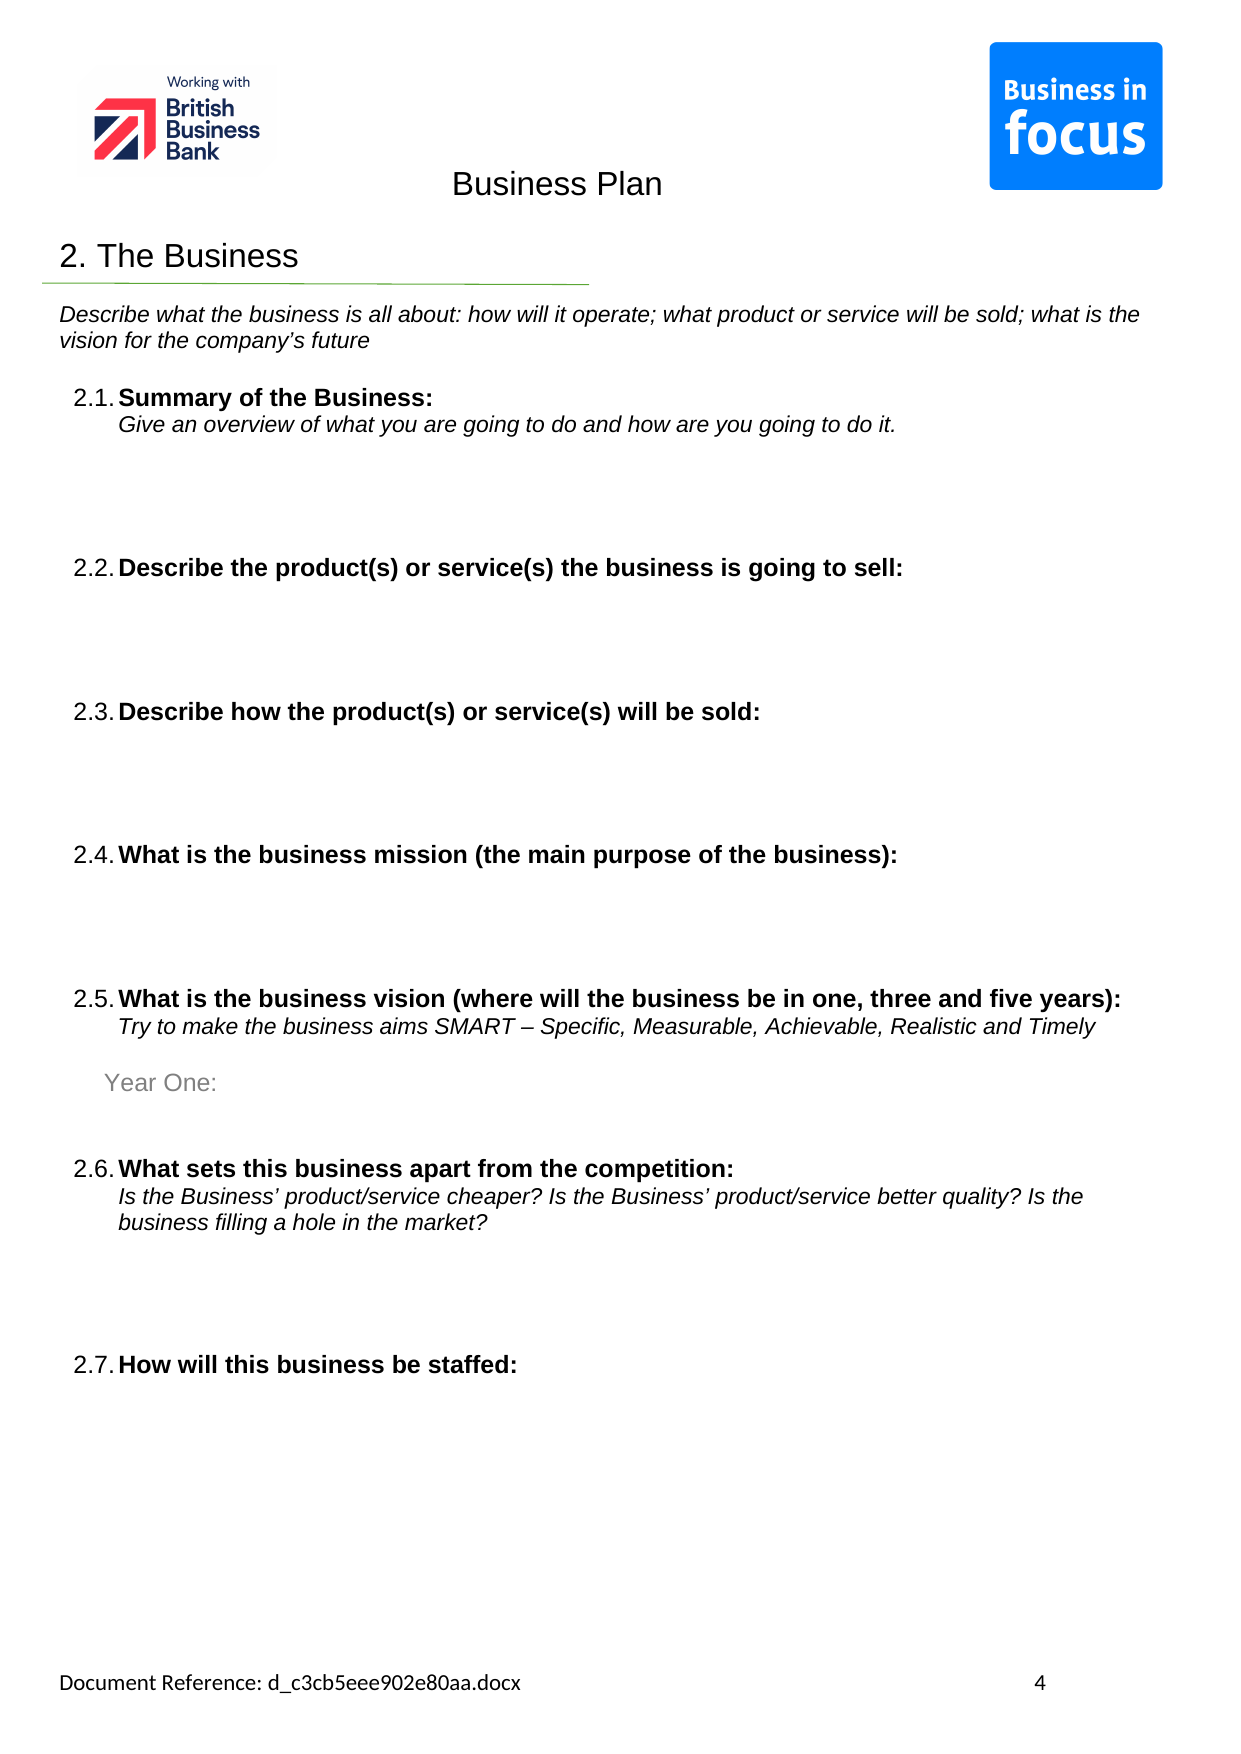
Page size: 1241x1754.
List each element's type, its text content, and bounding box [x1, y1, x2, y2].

list How will this business be staffed: [73, 1351, 1167, 1379]
list The Business [59, 236, 1167, 275]
list What is the business vision (where will the business be in one, three and five years): [73, 984, 1167, 1013]
text Year One: [103, 1068, 1167, 1097]
text Describe what the business is all about: how will it operate; what product or service will be sold; what is the vision for the company’s future [59, 301, 1167, 354]
text Give an overview of what you are going to do and how are you going to do it. [118, 411, 1167, 438]
list What is the business mission (the main purpose of the business): [73, 840, 1167, 869]
picture [989, 42, 1163, 190]
list Summary of the Business: [73, 383, 1167, 411]
picture [59, 47, 295, 195]
list Describe how the product(s) or service(s) will be sold: [73, 696, 1167, 725]
list What sets this business apart from the competition: [73, 1154, 1167, 1183]
text Is the Business’ product/service cheaper? Is the Business’ product/service better quality? Is the business filling a hole in the market? [118, 1183, 1167, 1236]
list Describe the product(s) or service(s) the business is going to sell: [73, 553, 1167, 581]
text Try to make the business aims SMART – Specific, Measurable, Achievable, Realistic and Timely [103, 1013, 1167, 1039]
